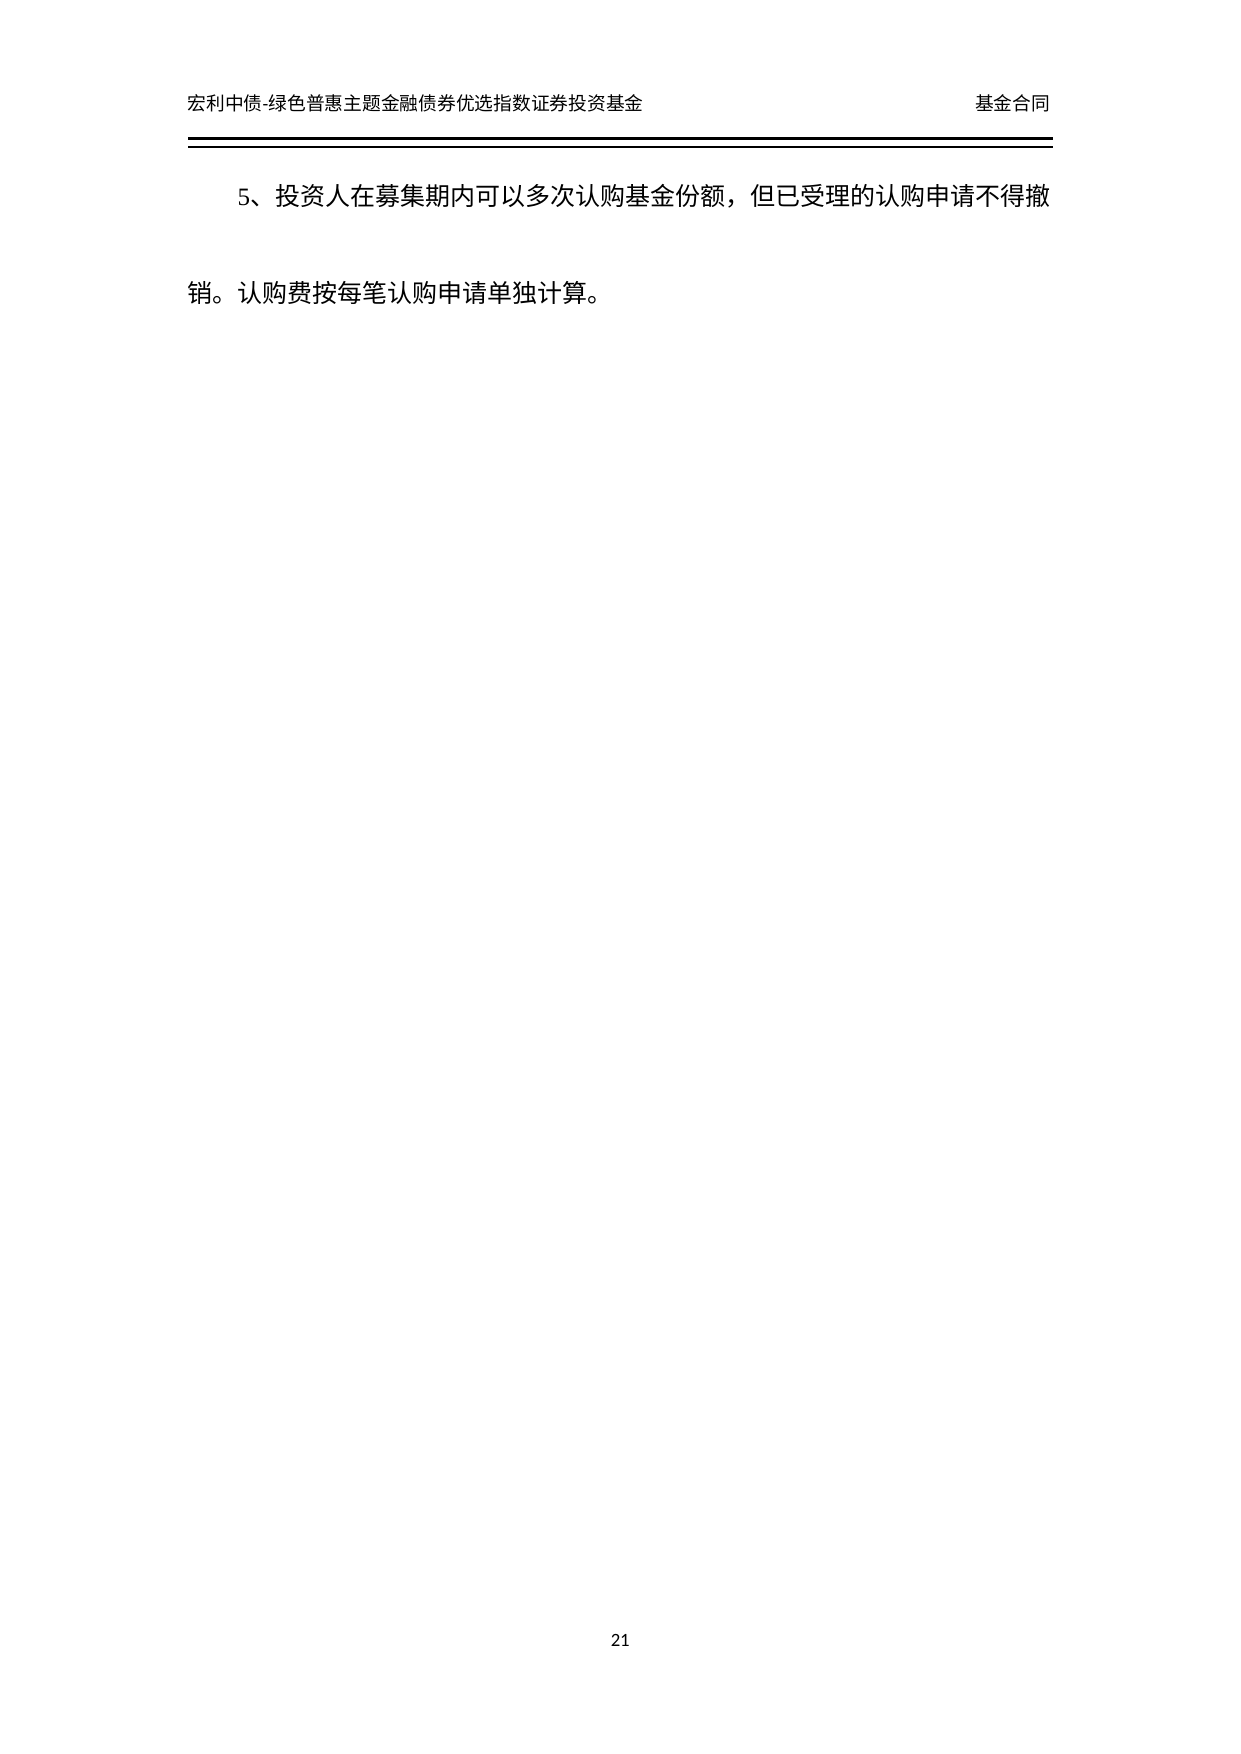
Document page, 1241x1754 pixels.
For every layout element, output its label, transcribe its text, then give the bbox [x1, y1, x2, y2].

text 5、投资人在募集期内可以多次认购基金份额，但已受理的认购申请不得撤销。认购费按每笔认购申请单独计算。 [187, 162, 1053, 324]
